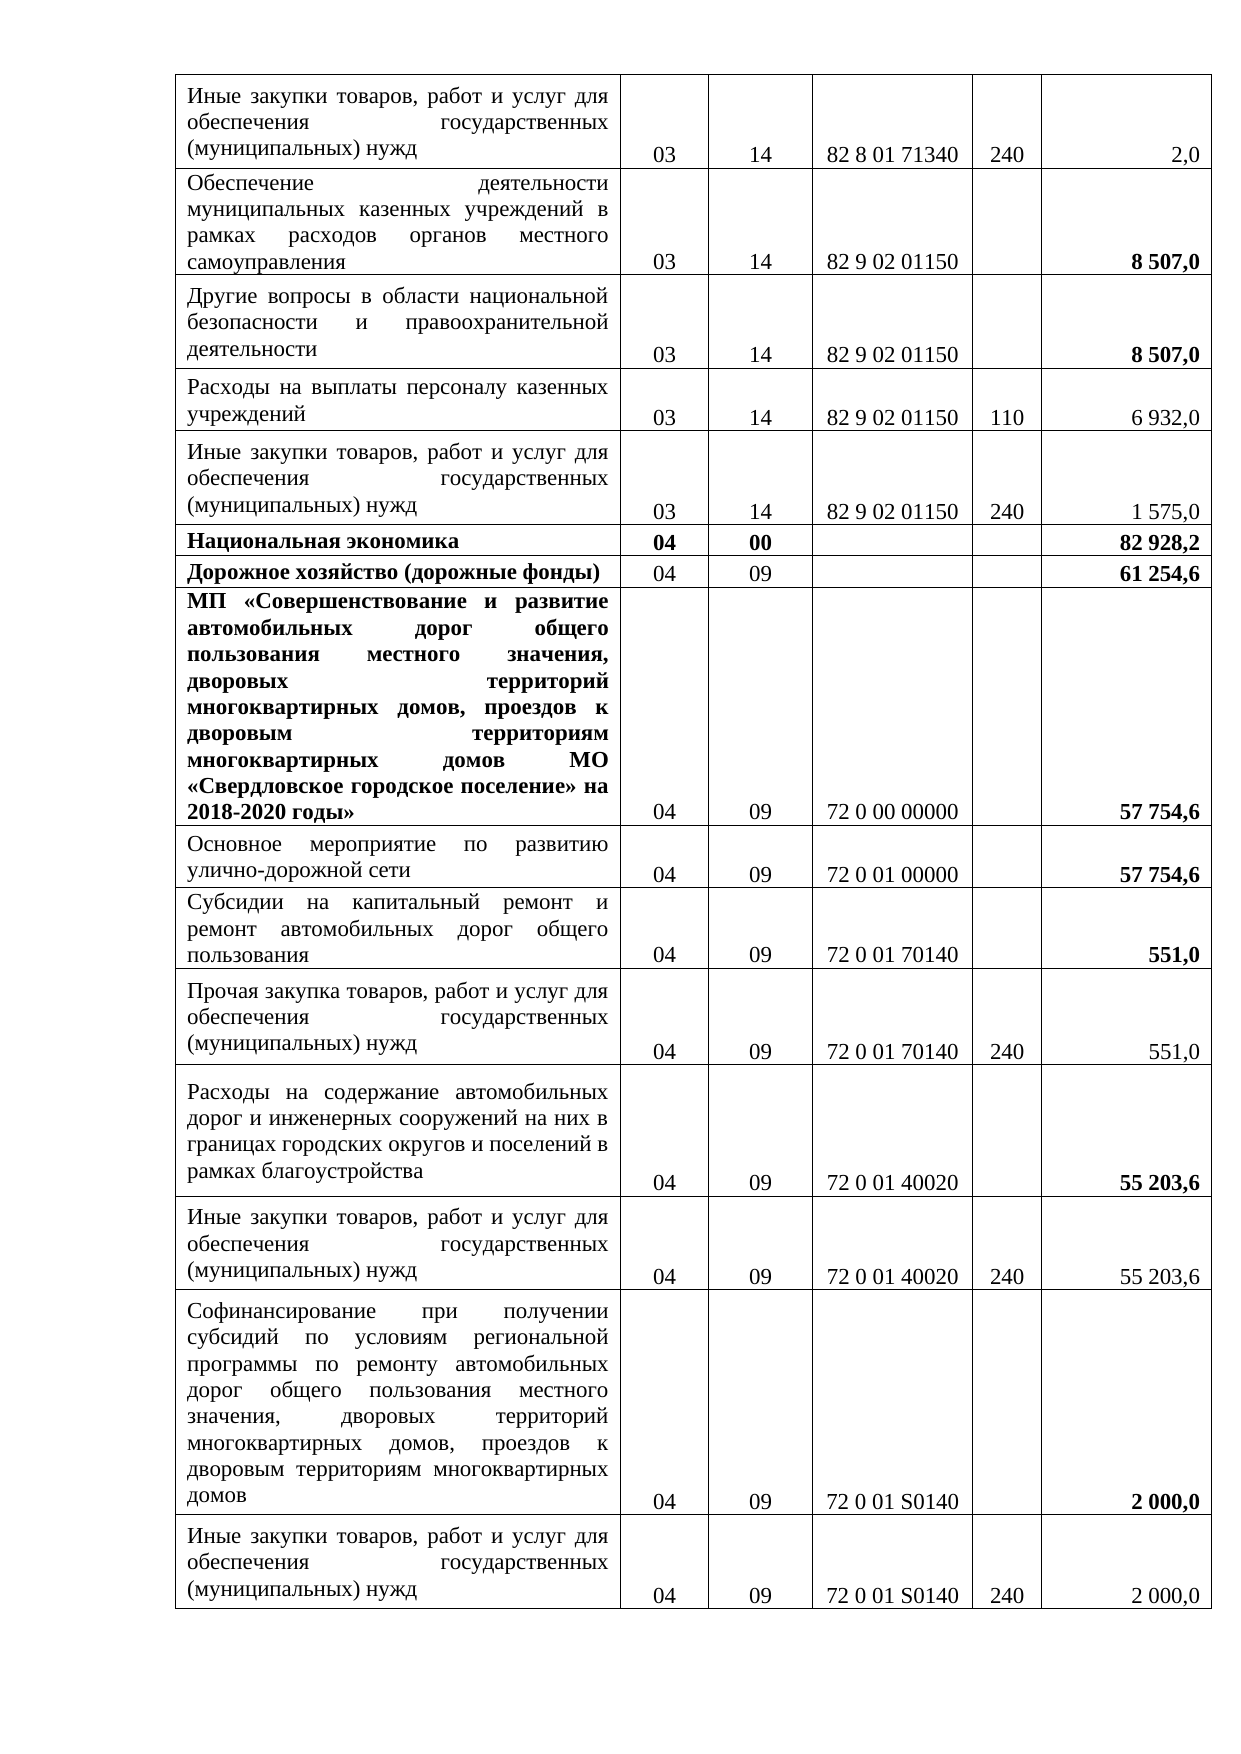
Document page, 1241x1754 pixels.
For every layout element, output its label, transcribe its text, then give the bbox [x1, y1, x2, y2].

table_cell [973, 1065, 1041, 1196]
table_cell 14 [709, 275, 812, 368]
table_cell 551,0 [1042, 969, 1211, 1064]
table_cell 72 0 01 S0140 [813, 1290, 972, 1514]
table_cell 8 507,0 [1042, 169, 1211, 274]
table_cell 09 [709, 1290, 812, 1514]
table_cell 04 [621, 525, 708, 555]
table_cell 57 754,6 [1042, 826, 1211, 887]
table_cell 04 [621, 1515, 708, 1608]
table_cell 09 [709, 826, 812, 887]
table_cell 09 [709, 1515, 812, 1608]
table_cell Расходы на выплаты персоналу казенных учреждений [176, 369, 620, 430]
table_cell Иные закупки товаров, работ и услуг для обеспечения государственных (муниципальных) нужд [176, 1197, 620, 1289]
table_cell 03 [621, 431, 708, 524]
table_cell [973, 525, 1041, 555]
table_cell [813, 525, 972, 555]
table_cell 61 254,6 [1042, 556, 1211, 587]
table_cell [973, 826, 1041, 887]
table_cell Расходы на содержание автомобильных дорог и инженерных сооружений на них в границах городских округов и поселений в рамках благоустройства [176, 1065, 620, 1196]
table_cell МП «Совершенствование и развитие автомобильных дорог общего пользования местного значения, дворовых территорий многоквартирных домов, проездов к дворовым территориям многоквартирных домов МО «Свердловское городское поселение» на 2018-2020 годы» [176, 588, 620, 825]
table_cell 72 0 01 70140 [813, 888, 972, 967]
table_cell Основное мероприятие по развитию улично-дорожной сети [176, 826, 620, 887]
table_cell 240 [973, 1197, 1041, 1289]
table_cell 09 [709, 1197, 812, 1289]
table_cell [973, 169, 1041, 274]
table_cell 00 [709, 525, 812, 555]
table_cell Прочая закупка товаров, работ и услуг для обеспечения государственных (муниципальных) нужд [176, 969, 620, 1064]
table_cell [973, 556, 1041, 587]
table_cell [973, 588, 1041, 825]
table_cell 04 [621, 969, 708, 1064]
table_cell 04 [621, 556, 708, 587]
table_cell 04 [621, 1290, 708, 1514]
table_cell 1 575,0 [1042, 431, 1211, 524]
table_cell 240 [973, 969, 1041, 1064]
table_cell 72 0 01 00000 [813, 826, 972, 887]
table_cell 72 0 01 70140 [813, 969, 972, 1064]
table_cell [813, 556, 972, 587]
table_cell 09 [709, 1065, 812, 1196]
table_cell 14 [709, 169, 812, 274]
table_cell 04 [621, 1065, 708, 1196]
table_cell 2 000,0 [1042, 1515, 1211, 1608]
table_cell Национальная экономика [176, 525, 620, 555]
table_cell 09 [709, 588, 812, 825]
table_cell 110 [973, 369, 1041, 430]
table_cell Иные закупки товаров, работ и услуг для обеспечения государственных (муниципальных) нужд [176, 75, 620, 168]
table_cell 57 754,6 [1042, 588, 1211, 825]
table_cell Субсидии на капитальный ремонт и ремонт автомобильных дорог общего пользования [176, 888, 620, 967]
table_cell 72 0 01 S0140 [813, 1515, 972, 1608]
table_cell 240 [973, 75, 1041, 168]
table_cell 551,0 [1042, 888, 1211, 967]
table_cell Дорожное хозяйство (дорожные фонды) [176, 556, 620, 587]
table_cell 55 203,6 [1042, 1197, 1211, 1289]
table_cell 82 9 02 01150 [813, 169, 972, 274]
table_cell 04 [621, 826, 708, 887]
table_cell 240 [973, 431, 1041, 524]
table_cell 82 8 01 71340 [813, 75, 972, 168]
table_cell [973, 1290, 1041, 1514]
table_cell 240 [973, 1515, 1041, 1608]
table_cell 04 [621, 588, 708, 825]
table_cell 82 928,2 [1042, 525, 1211, 555]
table_cell 72 0 01 40020 [813, 1197, 972, 1289]
table_cell 09 [709, 888, 812, 967]
table_cell 14 [709, 431, 812, 524]
table_cell 55 203,6 [1042, 1065, 1211, 1196]
table_cell 14 [709, 369, 812, 430]
table_cell [973, 888, 1041, 967]
table_cell 82 9 02 01150 [813, 369, 972, 430]
table_cell Обеспечение деятельности муниципальных казенных учреждений в рамках расходов органов местного самоуправления [176, 169, 620, 274]
table_cell Софинансирование при получении субсидий по условиям региональной программы по ремонту автомобильных дорог общего пользования местного значения, дворовых территорий многоквартирных домов, проездов к дворовым территориям многоквартирных домов [176, 1290, 620, 1514]
table_cell 72 0 01 40020 [813, 1065, 972, 1196]
table_cell 04 [621, 1197, 708, 1289]
table_cell 09 [709, 556, 812, 587]
table_cell 82 9 02 01150 [813, 431, 972, 524]
table_cell 2 000,0 [1042, 1290, 1211, 1514]
table_cell 04 [621, 888, 708, 967]
table_cell Другие вопросы в области национальной безопасности и правоохранительной деятельности [176, 275, 620, 368]
table_cell 03 [621, 75, 708, 168]
table_cell 03 [621, 369, 708, 430]
table_cell 8 507,0 [1042, 275, 1211, 368]
table_cell 14 [709, 75, 812, 168]
table_cell Иные закупки товаров, работ и услуг для обеспечения государственных (муниципальных) нужд [176, 1515, 620, 1608]
table_cell 72 0 00 00000 [813, 588, 972, 825]
table_cell 82 9 02 01150 [813, 275, 972, 368]
table_cell Иные закупки товаров, работ и услуг для обеспечения государственных (муниципальных) нужд [176, 431, 620, 524]
table_cell 03 [621, 275, 708, 368]
table_cell 2,0 [1042, 75, 1211, 168]
table_cell 09 [709, 969, 812, 1064]
table_cell 03 [621, 169, 708, 274]
table_cell 6 932,0 [1042, 369, 1211, 430]
table_cell [973, 275, 1041, 368]
